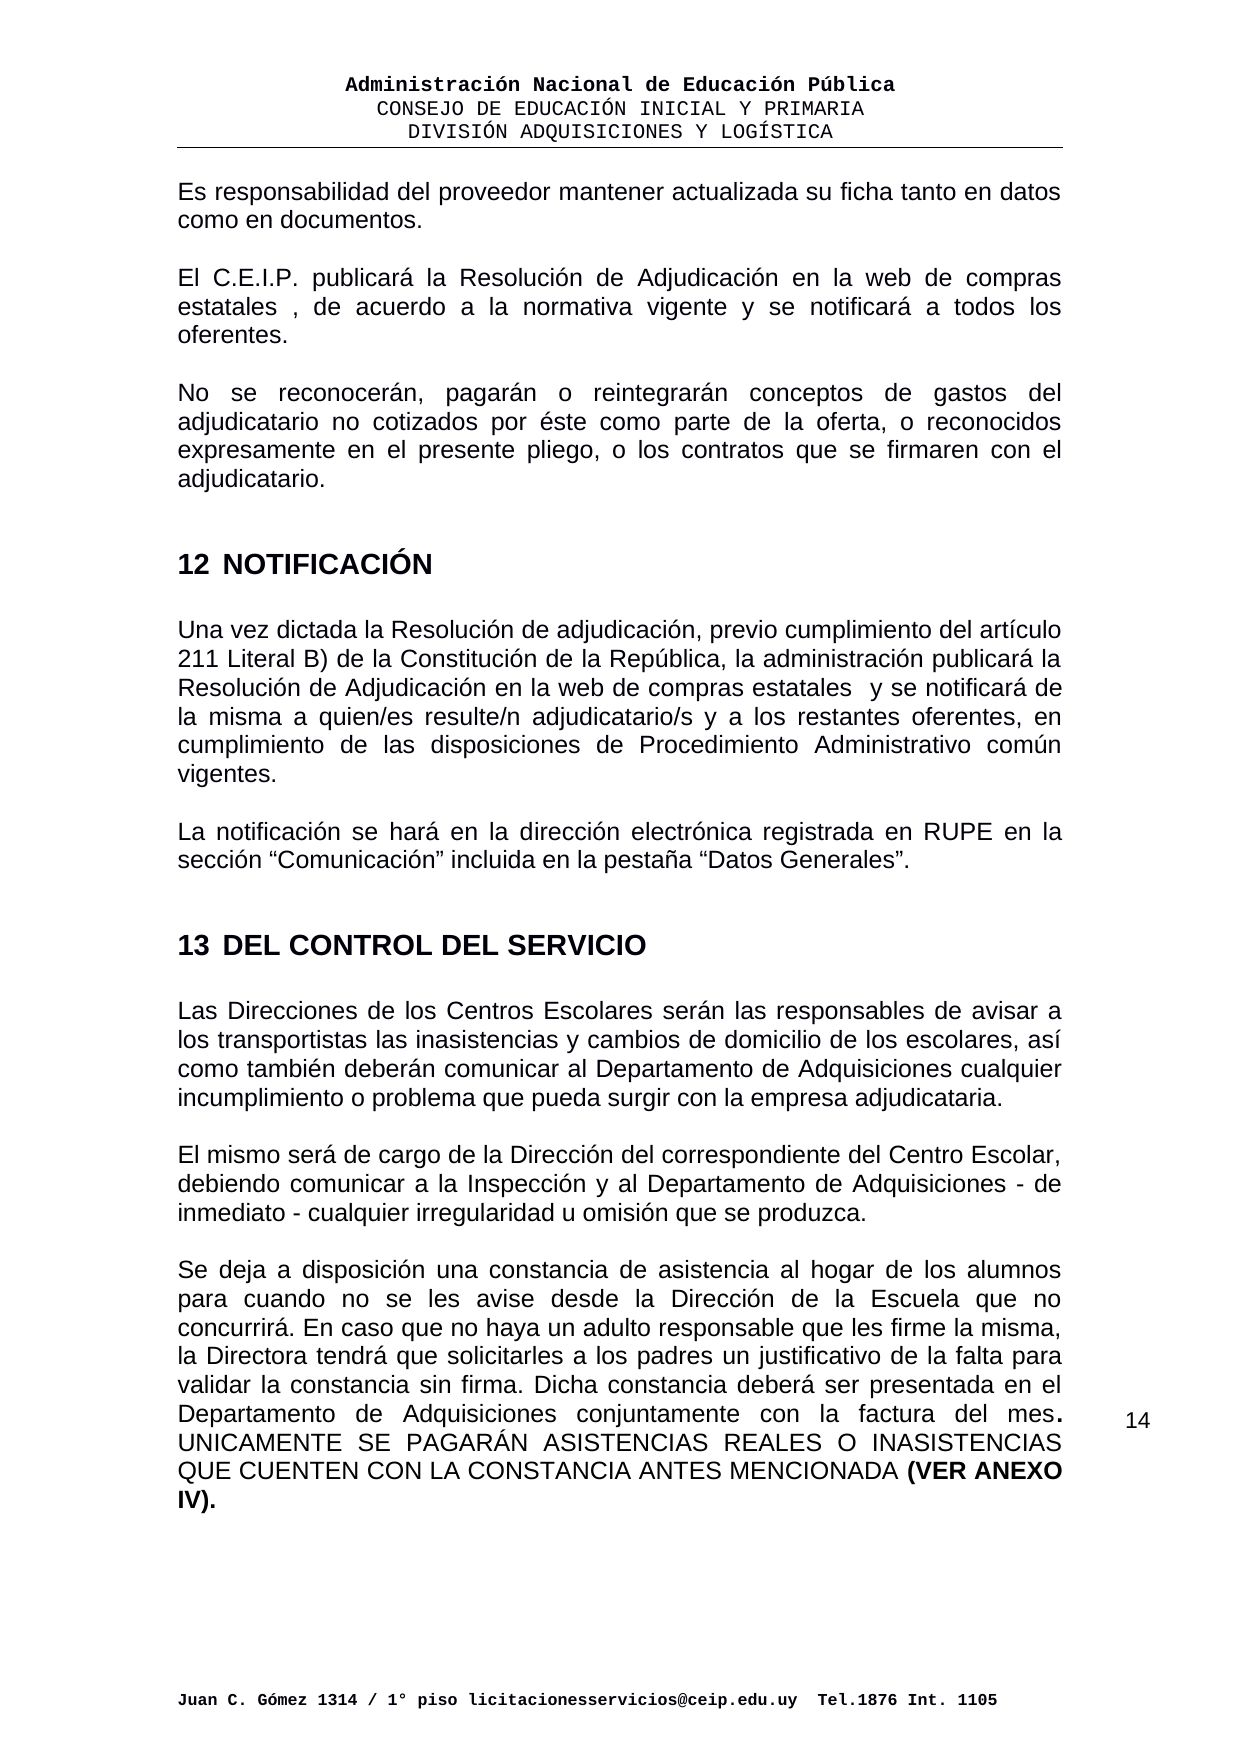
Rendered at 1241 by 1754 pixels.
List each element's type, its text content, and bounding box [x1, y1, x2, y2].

text Se deja a disposición una constancia de asistencia al hogar de los alumnos para cuando no se les avise desde la Dirección de la Escuela que no concurrirá. En caso que no haya un adulto responsable que les firme la misma, la Directora tendrá que solicitarles a los padres un justificativo de la falta para validar la constancia sin firma. Dicha constancia deberá ser presentada en el Departamento de Adquisiciones conjuntamente con la factura del mes. UNICAMENTE SE PAGARÁN ASISTENCIAS REALES O INASISTENCIAS QUE CUENTEN CON LA CONSTANCIA ANTES MENCIONADA (VER ANEXO IV). [177, 1255, 1063, 1514]
text 12 NOTIFICACIÓN [177, 547, 1063, 580]
text No se reconocerán, pagarán o reintegrarán conceptos de gastos del adjudicatario no cotizados por éste como parte de la oferta, o reconocidos expresamente en el presente pliego, o los contratos que se firmaren con el adjudicatario. [177, 378, 1063, 493]
text Es responsabilidad del proveedor mantener actualizada su ficha tanto en datos como en documentos. [177, 177, 1063, 234]
text El mismo será de cargo de la Dirección del correspondiente del Centro Escolar, debiendo comunicar a la Inspección y al Departamento de Adquisiciones - de inmediato - cualquier irregularidad u omisión que se produzca. [177, 1140, 1063, 1226]
text Las Direcciones de los Centros Escolares serán las responsables de avisar a los transportistas las inasistencias y cambios de domicilio de los escolares, así como también deberán comunicar al Departamento de Adquisiciones cualquier incumplimiento o problema que pueda surgir con la empresa adjudicataria. [177, 996, 1063, 1111]
text La notificación se hará en la dirección electrónica registrada en RUPE en la sección “Comunicación” incluida en la pestaña “Datos Generales”. [177, 816, 1063, 874]
text Una vez dictada la Resolución de adjudicación, previo cumplimiento del artículo 211 Literal B) de la Constitución de la República, la administración publicará la Resolución de Adjudicación en la web de compras estatales www.comprasestatales.gub.uy y se notificará de la misma a quien/es resulte/n adjudicatario/s y a los restantes oferentes, en cumplimiento de las disposiciones de Procedimiento Administrativo común vigentes. [177, 615, 1063, 788]
text 13 DEL CONTROL DEL SERVICIO [177, 928, 1063, 961]
text El C.E.I.P. publicará la Resolución de Adjudicación en la web de compras estatales www.comprasestatales.gub.uy, de acuerdo a la normativa vigente y se notificará a todos los oferentes. [177, 263, 1063, 349]
